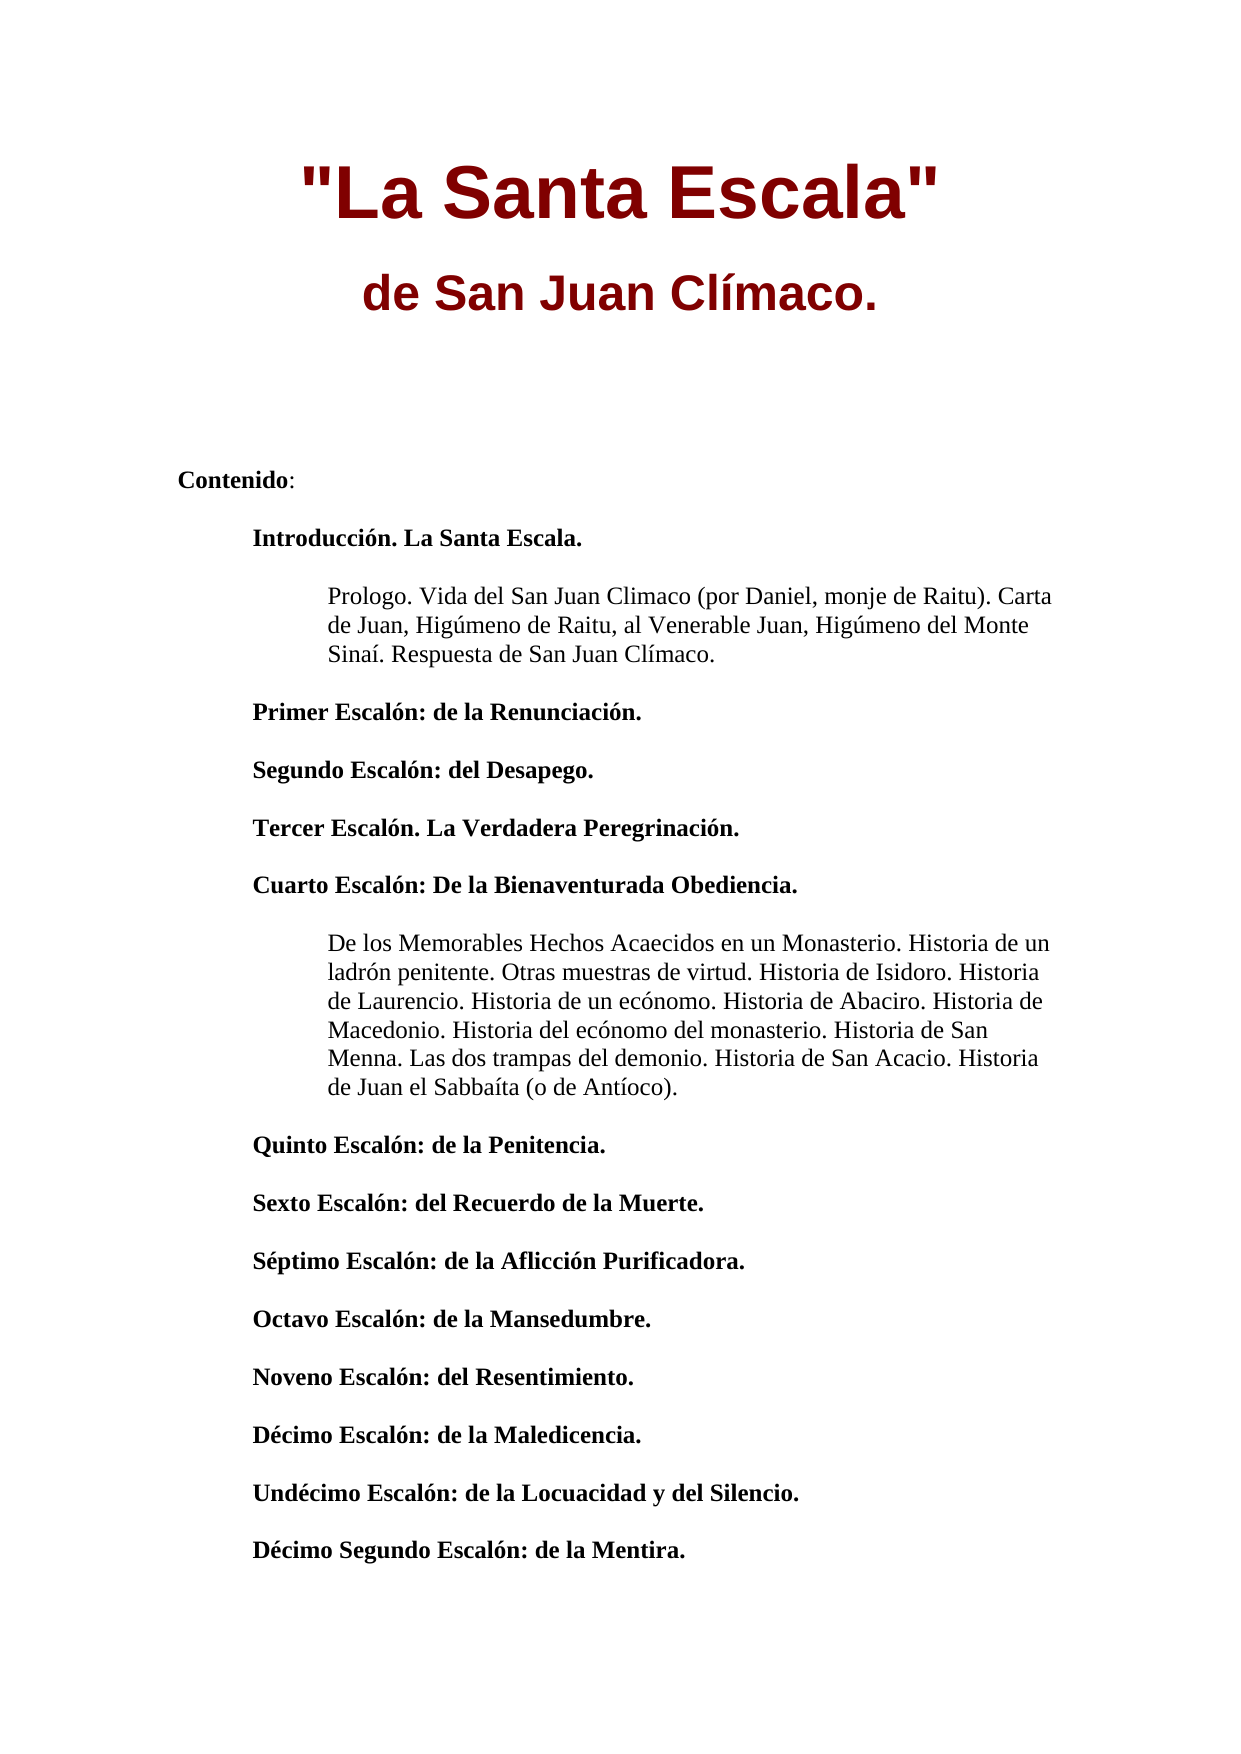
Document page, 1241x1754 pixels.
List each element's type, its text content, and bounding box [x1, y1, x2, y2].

text Octavo Escalón: de la Mansedumbre. [252, 1304, 1063, 1333]
text Prologo. Vida del San Juan Climaco (por Daniel, monje de Raitu). Carta de Juan, Higúmeno de Raitu, al Venerable Juan, Higúmeno del Monte Sinaí. Respuesta de San Juan Clímaco. [327, 581, 1063, 668]
text de San Juan Clímaco. [177, 263, 1063, 321]
text Séptimo Escalón: de la Aflicción Purificadora. [252, 1246, 1063, 1275]
text Cuarto Escalón: De la Bienaventurada Obediencia. [252, 871, 1063, 899]
text Décimo Escalón: de la Maledicencia. [252, 1420, 1063, 1448]
text Sexto Escalón: del Recuerdo de la Muerte. [252, 1188, 1063, 1217]
text Contenido: [177, 466, 1063, 494]
text Primer Escalón: de la Renunciación. [252, 697, 1063, 726]
text Quinto Escalón: de la Penitencia. [252, 1130, 1063, 1159]
text "La Santa Escala" [177, 148, 1063, 234]
text Undécimo Escalón: de la Locuacidad y del Silencio. [252, 1478, 1063, 1506]
text Tercer Escalón. La Verdadera Peregrinación. [252, 813, 1063, 841]
text Segundo Escalón: del Desapego. [252, 755, 1063, 783]
text De los Memorables Hechos Acaecidos en un Monasterio. Historia de un ladrón penitente. Otras muestras de virtud. Historia de Isidoro. Historia de Laurencio. Historia de un ecónomo. Historia de Abaciro. Historia de Macedonio. Historia del ecónomo del monasterio. Historia de San Menna. Las dos trampas del demonio. Historia de San Acacio. Historia de Juan el Sabbaíta (o de Antíoco). [327, 928, 1063, 1101]
text Noveno Escalón: del Resentimiento. [252, 1362, 1063, 1391]
text Décimo Segundo Escalón: de la Mentira. [252, 1536, 1063, 1564]
text Introducción. La Santa Escala. [252, 523, 1063, 552]
